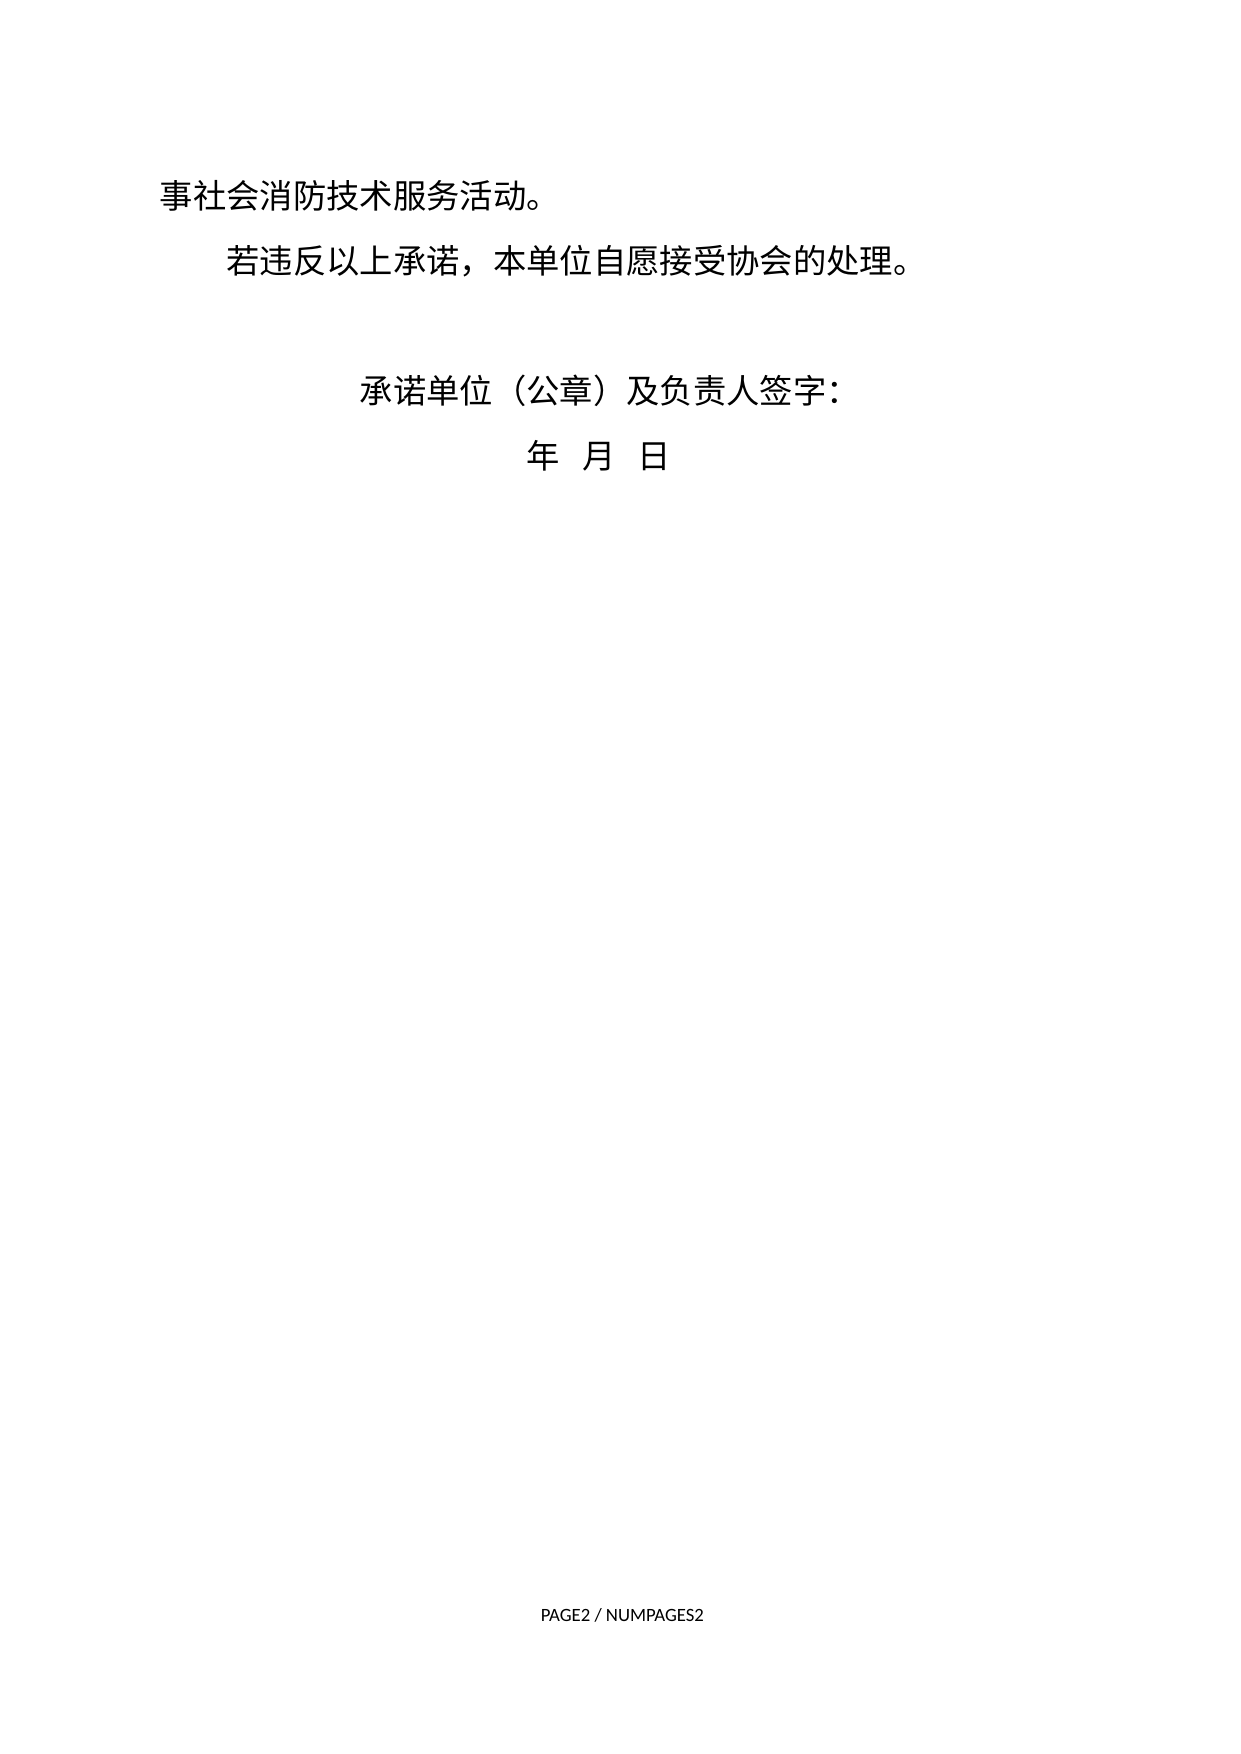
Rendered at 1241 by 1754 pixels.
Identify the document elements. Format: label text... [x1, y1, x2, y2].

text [159, 162, 1081, 227]
text 年 月 日 [159, 422, 1081, 487]
text 若违反以上承诺，本单位自愿接受协会的处理。 [159, 227, 1081, 292]
text 承诺单位（公章）及负责人签字： [159, 357, 1081, 422]
